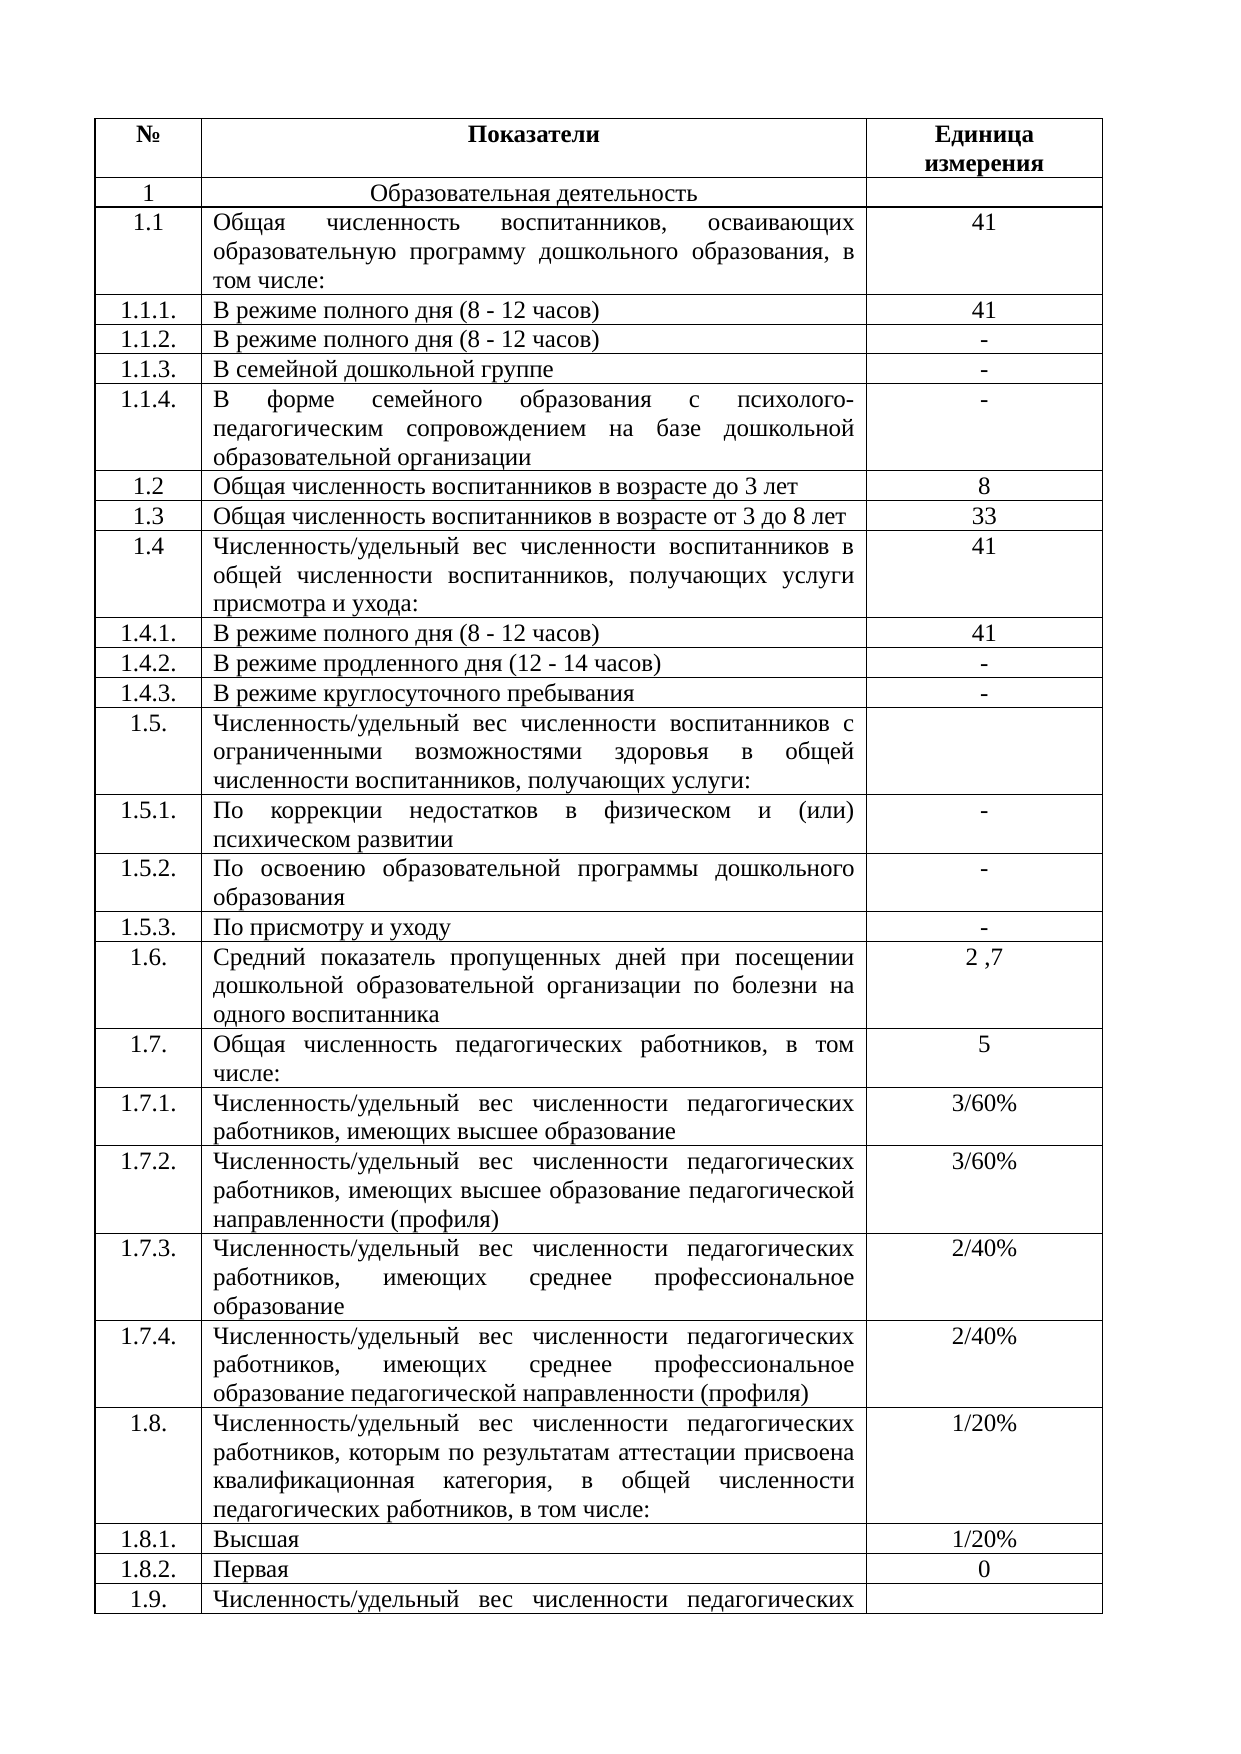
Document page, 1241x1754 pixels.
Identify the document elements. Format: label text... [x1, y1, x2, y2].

table_cell Общая численность воспитанников в возрасте до 3 лет [202, 471, 866, 500]
table_cell 3/60% [867, 1088, 1102, 1145]
table_cell Численность/удельный вес численности воспитанников с ограниченными возможностями здоровья в общей численности воспитанников, получающих услуги: [202, 708, 866, 794]
table_cell 1.4.3. [96, 678, 201, 707]
table_cell 1.4.2. [96, 648, 201, 677]
table_cell В режиме круглосуточного пребывания [202, 678, 866, 707]
table_cell Общая численность воспитанников, осваивающих образовательную программу дошкольного образования, в том числе: [202, 208, 866, 294]
table_cell Общая численность воспитанников в возрасте от 3 до 8 лет [202, 501, 866, 530]
table_cell 1.4 [96, 531, 201, 617]
table_cell 1.5. [96, 708, 201, 794]
table_cell - [867, 648, 1102, 677]
table_cell - [867, 384, 1102, 470]
table_cell Численность/удельный вес численности педагогических работников, которым по результатам аттестации присвоена квалификационная категория, в общей численности педагогических работников, в том числе: [202, 1408, 866, 1523]
table_cell Численность/удельный вес численности педагогических работников, имеющих высшее образование [202, 1088, 866, 1145]
table_cell 0 [867, 1554, 1102, 1583]
table_cell 1.9. [96, 1584, 201, 1612]
table_cell В режиме продленного дня (12 - 14 часов) [202, 648, 866, 677]
table_cell 1/20% [867, 1524, 1102, 1553]
table_header № [96, 119, 201, 177]
table_cell Общая численность педагогических работников, в том числе: [202, 1029, 866, 1087]
table_cell - [867, 354, 1102, 383]
table_cell 1/20% [867, 1408, 1102, 1523]
table_cell 1.8. [96, 1408, 201, 1523]
table_cell 1.7.2. [96, 1146, 201, 1232]
table_cell 41 [867, 295, 1102, 323]
table_cell Средний показатель пропущенных дней при посещении дошкольной образовательной организации по болезни на одного воспитанника [202, 942, 866, 1028]
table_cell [202, 1584, 866, 1612]
table_cell 1.2 [96, 471, 201, 500]
table_cell Высшая [202, 1524, 866, 1553]
table_cell Численность/удельный вес численности педагогических работников, имеющих среднее профессиональное образование педагогической направленности (профиля) [202, 1321, 866, 1407]
table_cell По коррекции недостатков в физическом и (или) психическом развитии [202, 795, 866, 852]
table_cell 41 [867, 208, 1102, 294]
table_cell - [867, 795, 1102, 852]
table_cell 1.1.2. [96, 325, 201, 353]
table_cell Образовательная деятельность [202, 178, 866, 206]
table_cell 1.8.2. [96, 1554, 201, 1583]
table_cell [867, 1584, 1102, 1612]
table_cell 1.7.4. [96, 1321, 201, 1407]
table_cell 1.4.1. [96, 618, 201, 647]
table_cell - [867, 325, 1102, 353]
table_cell По присмотру и уходу [202, 912, 866, 941]
table_cell - [867, 854, 1102, 911]
table_cell 1.1.4. [96, 384, 201, 470]
table_cell 1.1.3. [96, 354, 201, 383]
table_cell 2/40% [867, 1321, 1102, 1407]
table_cell 2/40% [867, 1234, 1102, 1320]
table_cell [867, 708, 1102, 794]
table_cell 1.8.1. [96, 1524, 201, 1553]
table_cell Численность/удельный вес численности воспитанников в общей численности воспитанников, получающих услуги присмотра и ухода: [202, 531, 866, 617]
table_cell 3/60% [867, 1146, 1102, 1232]
table_cell По освоению образовательной программы дошкольного образования [202, 854, 866, 911]
table_cell 1.5.1. [96, 795, 201, 852]
table_cell 1.7.1. [96, 1088, 201, 1145]
table_cell [867, 178, 1102, 206]
table_cell В режиме полного дня (8 - 12 часов) [202, 325, 866, 353]
table_header Показатели [202, 119, 866, 177]
table_cell 1.5.3. [96, 912, 201, 941]
table_cell 1.7.3. [96, 1234, 201, 1320]
table_cell 41 [867, 618, 1102, 647]
table_cell Первая [202, 1554, 866, 1583]
table_cell 2 ,7 [867, 942, 1102, 1028]
table_cell 1.1 [96, 208, 201, 294]
table_cell В режиме полного дня (8 - 12 часов) [202, 295, 866, 323]
table_cell В режиме полного дня (8 - 12 часов) [202, 618, 866, 647]
table_cell 1 [96, 178, 201, 206]
table_cell 1.7. [96, 1029, 201, 1087]
table_header Единица измерения [867, 119, 1102, 177]
table_cell - [867, 678, 1102, 707]
table_cell 1.3 [96, 501, 201, 530]
table_cell - [867, 912, 1102, 941]
table_cell 5 [867, 1029, 1102, 1087]
table_cell 1.1.1. [96, 295, 201, 323]
table_cell Численность/удельный вес численности педагогических работников, имеющих среднее профессиональное образование [202, 1234, 866, 1320]
table_cell 41 [867, 531, 1102, 617]
table_cell Численность/удельный вес численности педагогических работников, имеющих высшее образование педагогической направленности (профиля) [202, 1146, 866, 1232]
table_cell 8 [867, 471, 1102, 500]
table_cell 33 [867, 501, 1102, 530]
table_cell В семейной дошкольной группе [202, 354, 866, 383]
table_cell 1.6. [96, 942, 201, 1028]
table_cell В форме семейного образования с психолого-педагогическим сопровождением на базе дошкольной образовательной организации [202, 384, 866, 470]
table_cell 1.5.2. [96, 854, 201, 911]
